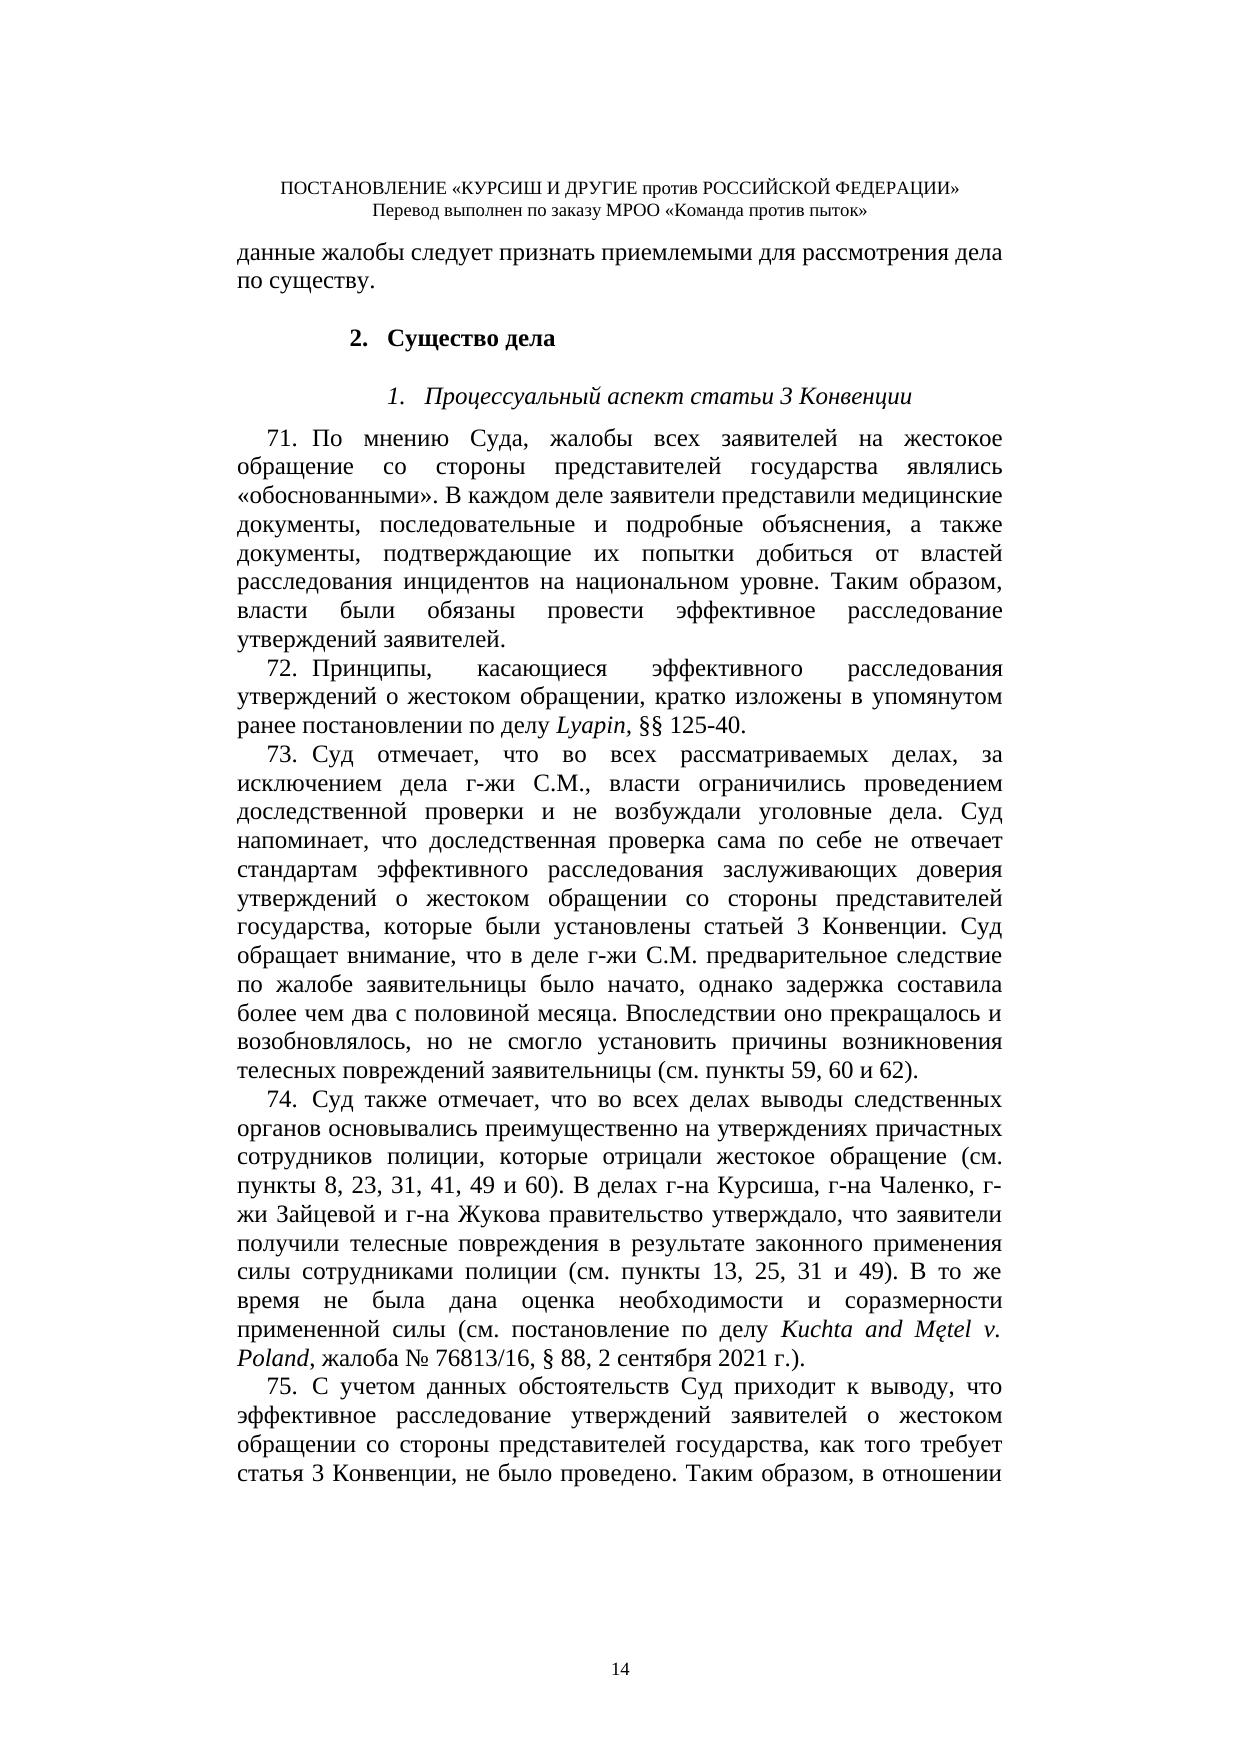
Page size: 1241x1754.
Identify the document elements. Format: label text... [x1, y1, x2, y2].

text Существо дела [349, 323, 1003, 352]
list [237, 1371, 1003, 1486]
list Принципы, касающиеся эффективного расследования утверждений о жестоком обращении, кратко изложены в упомянутом ранее постановлении по делу Lyapin, §§ 125-40. [237, 653, 1003, 739]
text Процессуальный аспект статьи 3 Конвенции [387, 381, 1003, 410]
list Суд также отмечает, что во всех делах выводы следственных органов основывались преимущественно на утверждениях причастных сотрудников полиции, которые отрицали жестокое обращение (см. пункты 8, 23, 31, 41, 49 и 60). В делах г-на Курсиша, г-на Чаленко, г-жи Зайцевой и г-на Жукова правительство утверждало, что заявители получили телесные повреждения в результате законного применения силы сотрудниками полиции (см. пункты 13, 25, 31 и 49). В то же время не была дана оценка необходимости и соразмерности примененной силы (см. постановление по делу Kuchta and Mętel v. Poland, жалоба № 76813/16, § 88, 2 сентября 2021 г.). [237, 1084, 1003, 1371]
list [237, 237, 1003, 294]
list Суд отмечает, что во всех рассматриваемых делах, за исключением дела г-жи С.М., власти ограничились проведением доследственной проверки и не возбуждали уголовные дела. Суд напоминает, что доследственная проверка сама по себе не отвечает стандартам эффективного расследования заслуживающих доверия утверждений о жестоком обращении со стороны представителей государства, которые были установлены статьей 3 Конвенции. Суд обращает внимание, что в деле г-жи С.М. предварительное следствие по жалобе заявительницы было начато, однако задержка составила более чем два с половиной месяца. Впоследствии оно прекращалось и возобновлялось, но не смогло установить причины возникновения телесных повреждений заявительницы (см. пункты 59, 60 и 62). [237, 739, 1003, 1084]
list По мнению Суда, жалобы всех заявителей на жестокое обращение со стороны представителей государства являлись «обоснованными». В каждом деле заявители представили медицинские документы, последовательные и подробные объяснения, а также документы, подтверждающие их попытки добиться от властей расследования инцидентов на национальном уровне. Таким образом, власти были обязаны провести эффективное расследование утверждений заявителей. [237, 423, 1003, 653]
